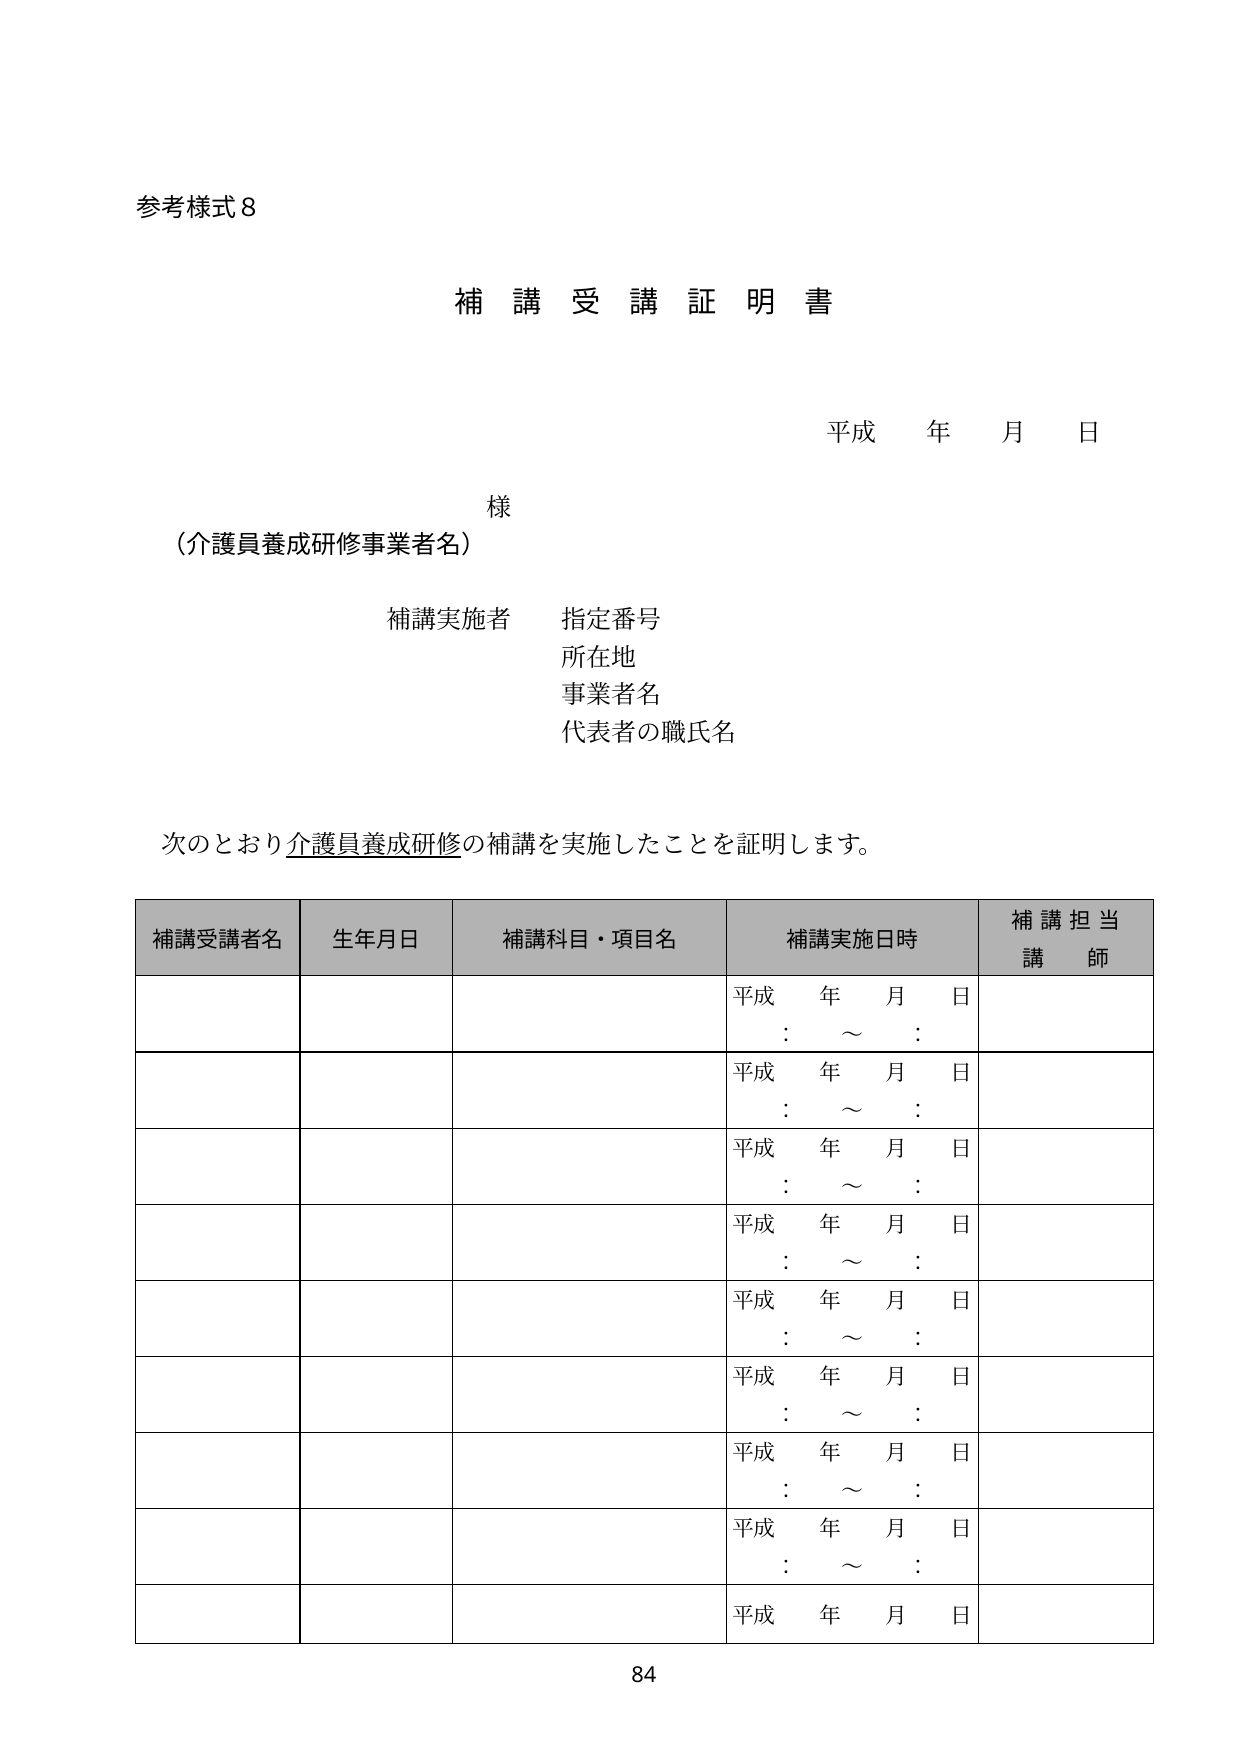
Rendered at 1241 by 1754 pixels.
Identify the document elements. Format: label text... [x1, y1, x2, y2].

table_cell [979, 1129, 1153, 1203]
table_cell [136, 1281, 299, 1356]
text （介護員養成研修事業者名） [136, 524, 1152, 562]
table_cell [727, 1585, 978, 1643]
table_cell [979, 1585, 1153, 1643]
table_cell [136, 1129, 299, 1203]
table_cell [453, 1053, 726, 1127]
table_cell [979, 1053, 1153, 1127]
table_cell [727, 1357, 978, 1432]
text 補講実施者 指定番号 [136, 599, 1152, 637]
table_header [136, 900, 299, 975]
text 次のとおり介護員養成研修の補講を実施したことを証明します。 [136, 824, 1152, 862]
text 事業者名 [136, 674, 1152, 712]
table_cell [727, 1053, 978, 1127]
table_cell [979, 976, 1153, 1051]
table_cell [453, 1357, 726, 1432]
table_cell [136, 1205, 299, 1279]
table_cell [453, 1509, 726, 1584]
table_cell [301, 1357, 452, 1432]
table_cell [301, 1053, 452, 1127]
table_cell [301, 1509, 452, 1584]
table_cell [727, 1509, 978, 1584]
text 平成 年 月 日 [136, 412, 1102, 449]
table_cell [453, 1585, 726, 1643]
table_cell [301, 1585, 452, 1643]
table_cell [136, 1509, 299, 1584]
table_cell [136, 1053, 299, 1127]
text 所在地 [136, 637, 1152, 674]
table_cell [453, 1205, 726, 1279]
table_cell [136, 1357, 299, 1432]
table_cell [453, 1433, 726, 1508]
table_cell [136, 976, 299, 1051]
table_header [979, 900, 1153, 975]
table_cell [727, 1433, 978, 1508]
text 補 講 受 講 証 明 書 [136, 262, 1152, 337]
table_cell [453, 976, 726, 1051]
text 様 [136, 487, 1152, 524]
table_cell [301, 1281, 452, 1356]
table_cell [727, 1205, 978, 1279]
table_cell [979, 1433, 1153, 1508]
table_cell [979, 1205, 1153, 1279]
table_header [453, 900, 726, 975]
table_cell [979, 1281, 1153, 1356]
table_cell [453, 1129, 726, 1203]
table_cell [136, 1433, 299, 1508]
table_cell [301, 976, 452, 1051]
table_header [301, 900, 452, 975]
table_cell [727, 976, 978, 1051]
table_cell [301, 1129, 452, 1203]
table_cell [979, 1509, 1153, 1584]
text 代表者の職氏名 [136, 712, 1152, 749]
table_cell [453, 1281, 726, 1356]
text 参考様式８ [136, 187, 1152, 224]
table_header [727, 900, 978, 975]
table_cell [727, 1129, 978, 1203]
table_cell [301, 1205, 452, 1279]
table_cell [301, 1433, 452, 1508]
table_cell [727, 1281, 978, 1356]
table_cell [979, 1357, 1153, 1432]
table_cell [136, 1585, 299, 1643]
